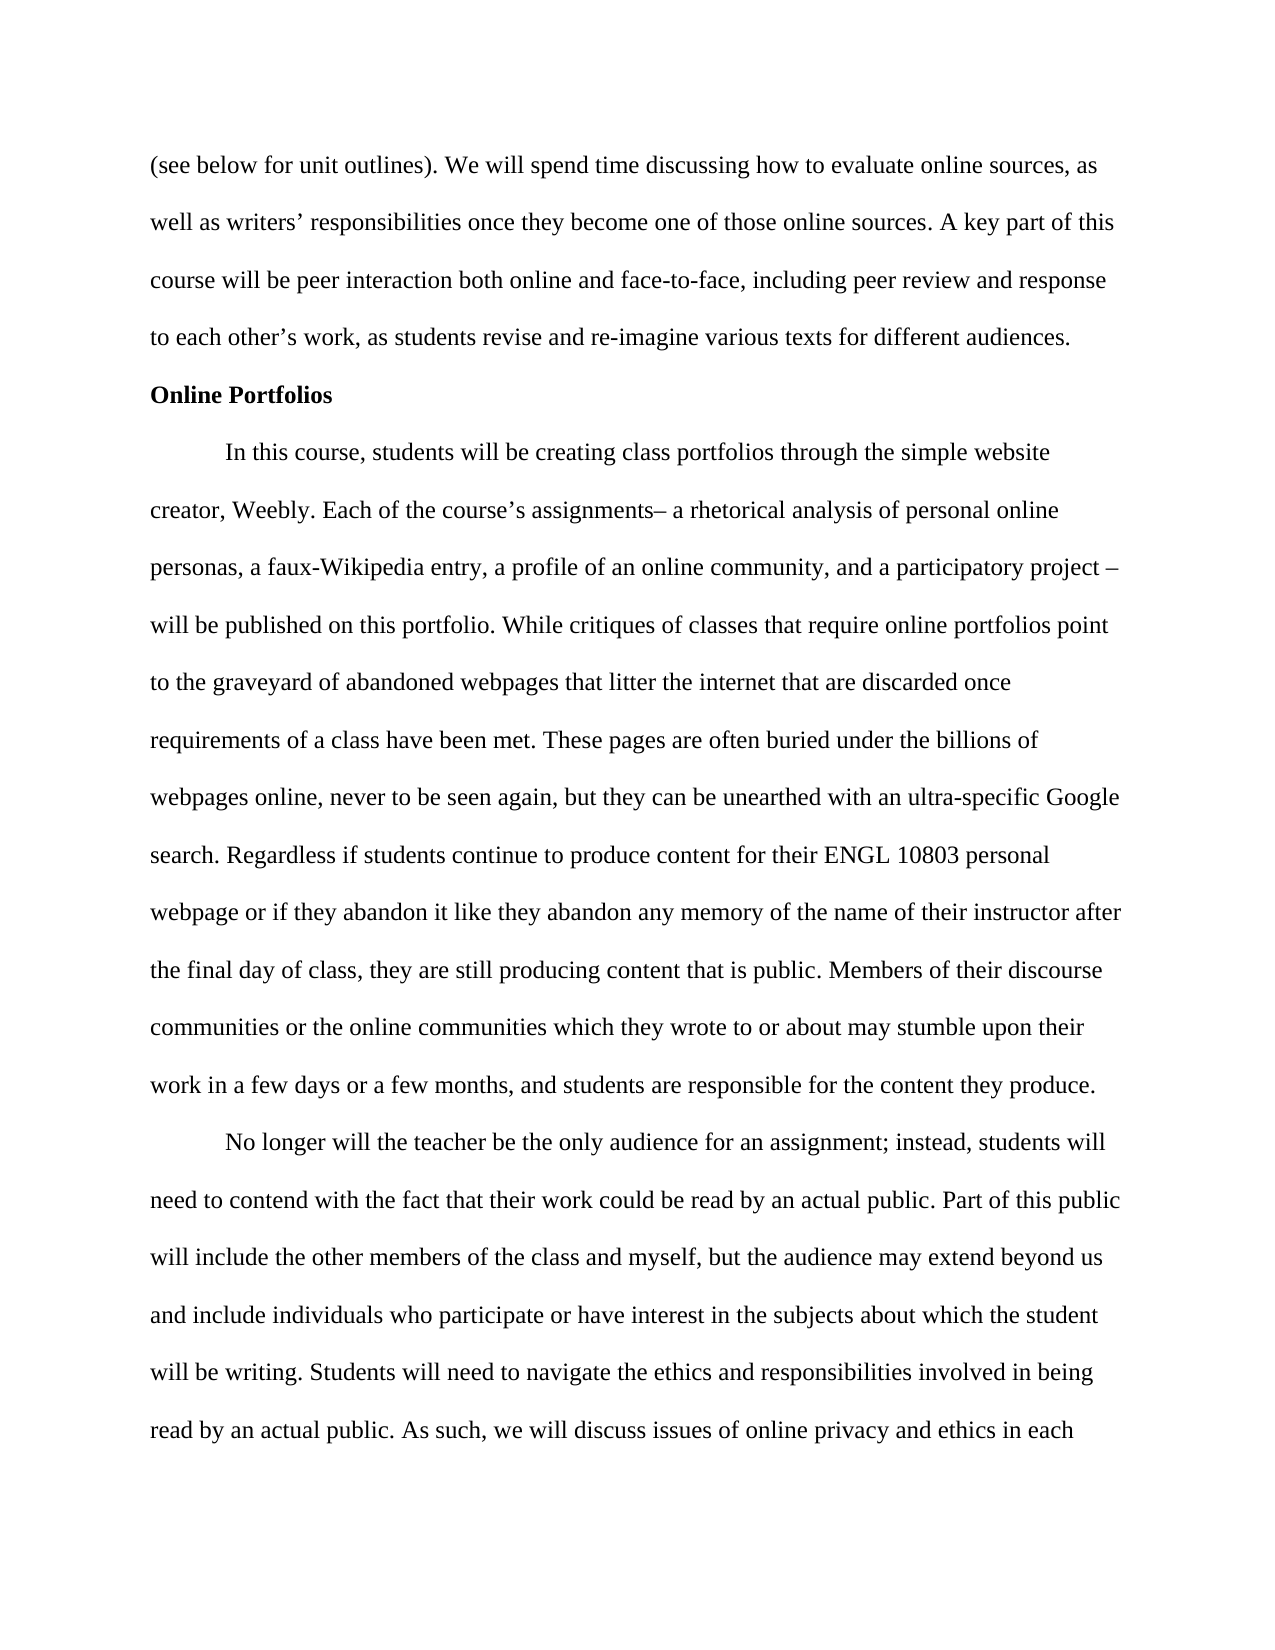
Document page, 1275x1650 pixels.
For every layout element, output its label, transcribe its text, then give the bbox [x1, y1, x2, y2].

text Online Portfolios [150, 380, 1125, 409]
text In this course, students will be creating class portfolios through the simple website creator, Weebly. Each of the course’s assignments– a rhetorical analysis of personal online personas, a faux-Wikipedia entry, a profile of an online community, and a participatory project – will be published on this portfolio. While critiques of classes that require online portfolios point to the graveyard of abandoned webpages that litter the internet that are discarded once requirements of a class have been met. These pages are often buried under the billions of webpages online, never to be seen again, but they can be unearthed with an ultra-specific Google search. Regardless if students continue to produce content for their ENGL 10803 personal webpage or if they abandon it like they abandon any memory of the name of their instructor after the final day of class, they are still producing content that is public. Members of their discourse communities or the online communities which they wrote to or about may stumble upon their work in a few days or a few months, and students are responsible for the content they produce. [150, 437, 1125, 1099]
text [150, 150, 1125, 351]
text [150, 1127, 1125, 1444]
